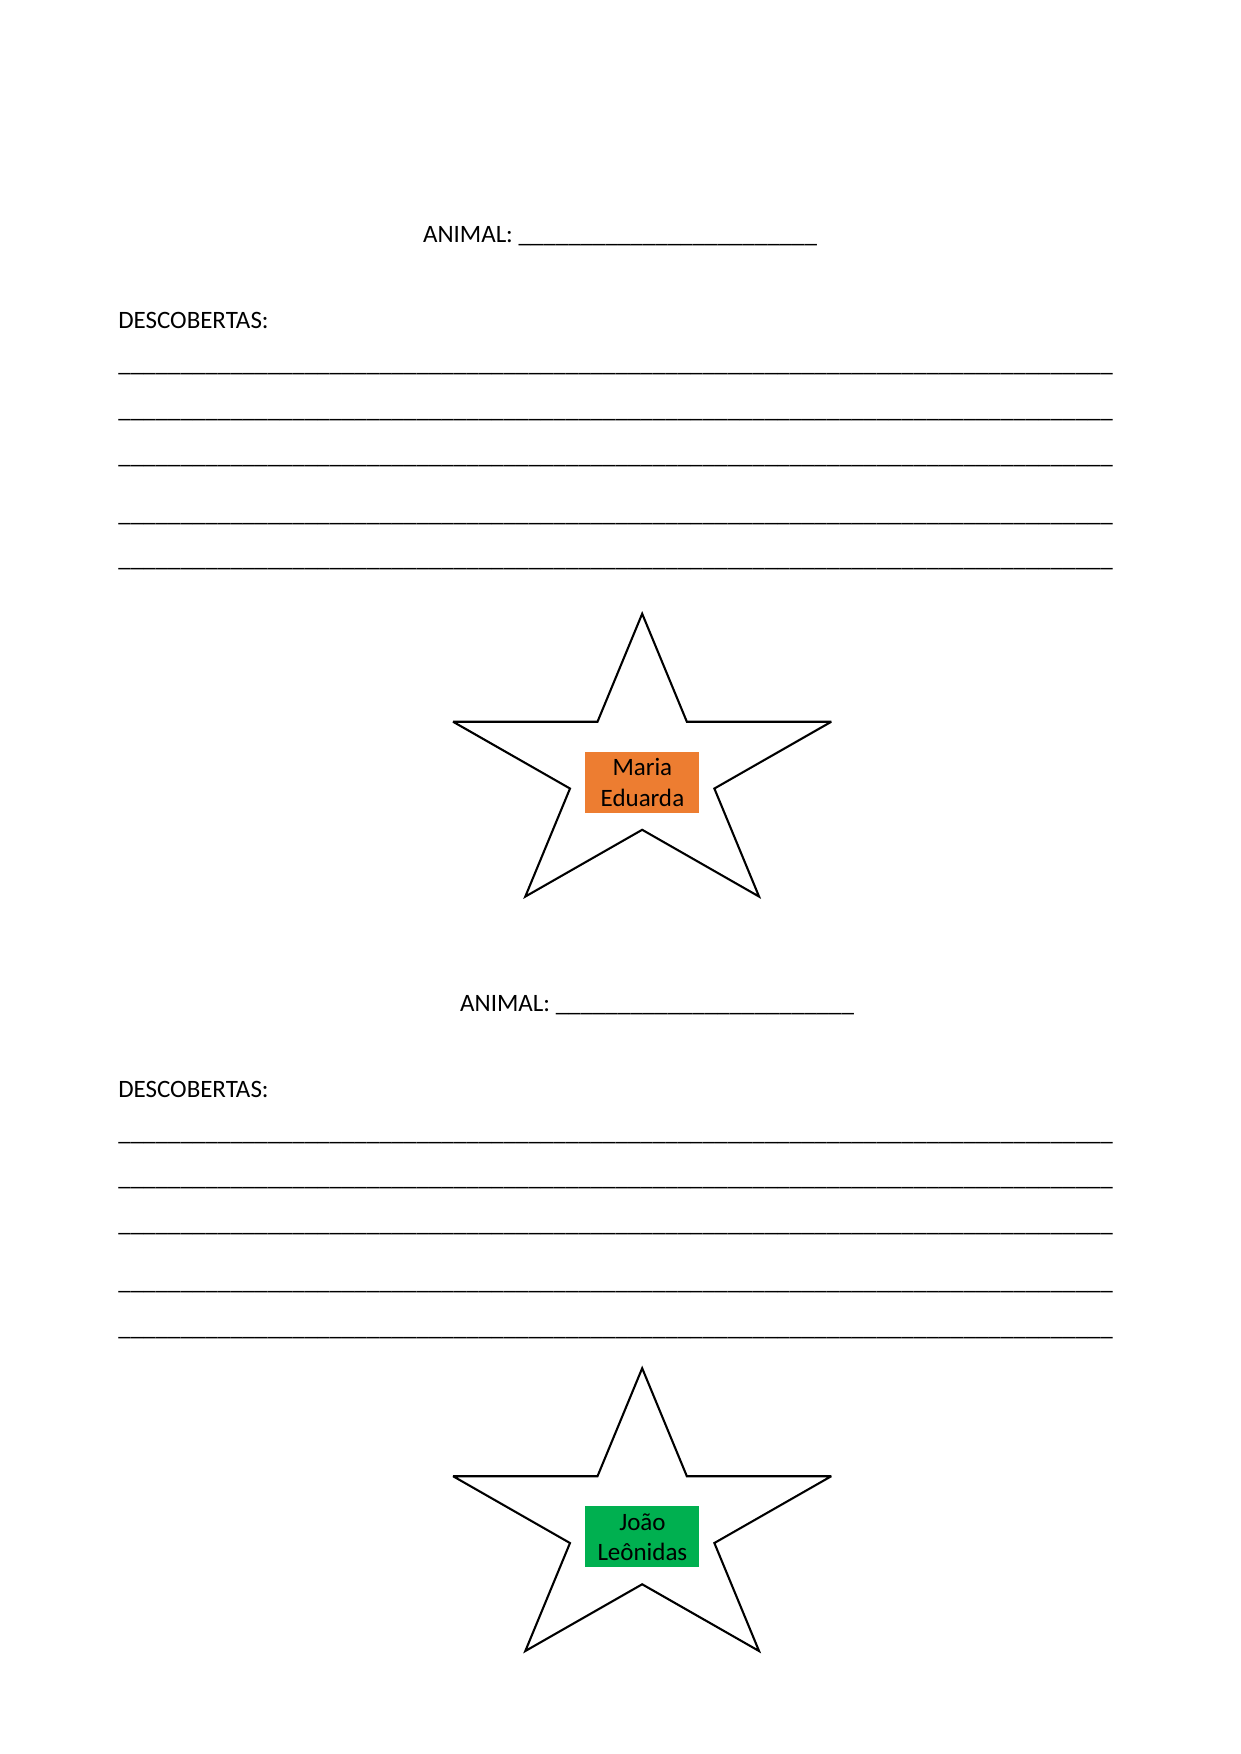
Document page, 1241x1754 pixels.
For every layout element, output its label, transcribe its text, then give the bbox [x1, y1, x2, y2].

text DESCOBERTAS: [118, 304, 1122, 335]
text DESCOBERTAS: [118, 1073, 1122, 1103]
text ANIMAL: ________________________ [118, 218, 1122, 249]
text ANIMAL: ________________________ [118, 987, 1122, 1017]
